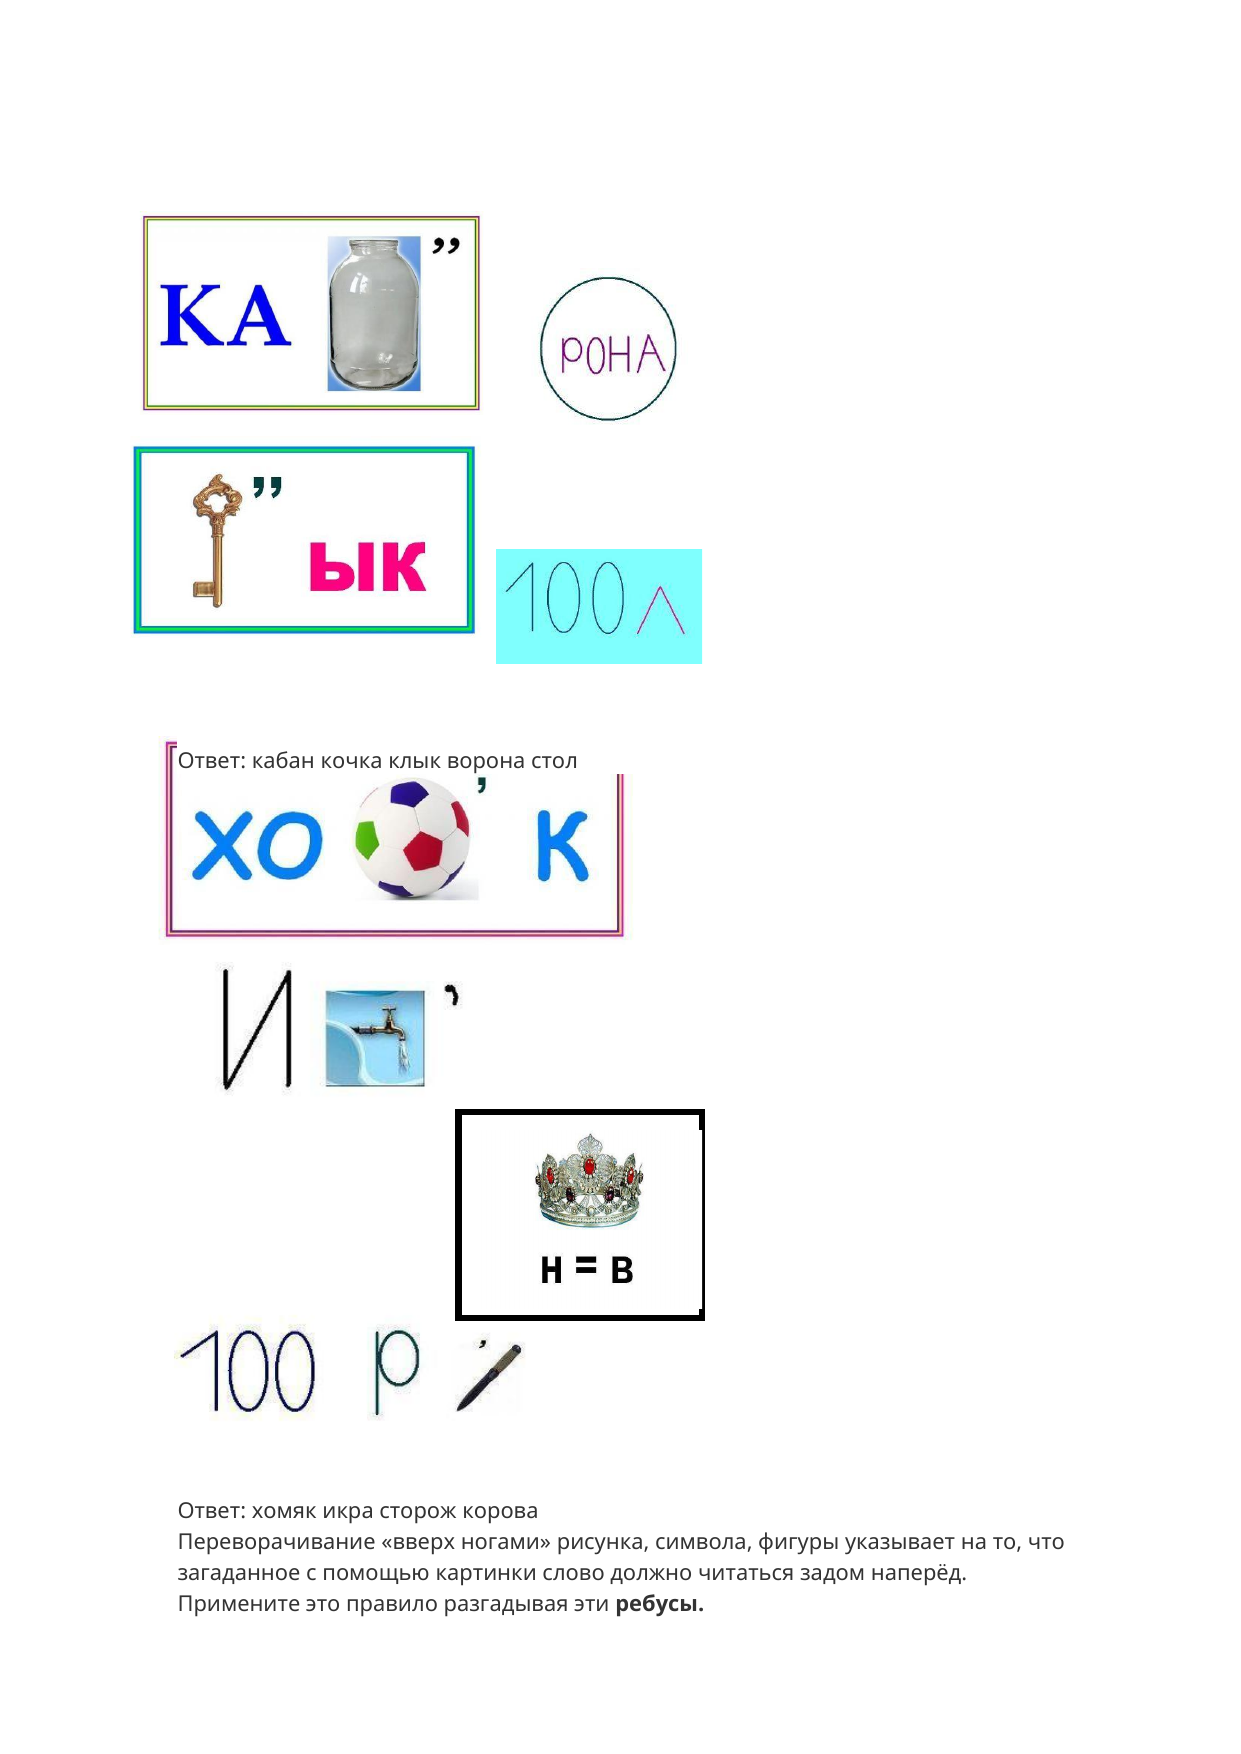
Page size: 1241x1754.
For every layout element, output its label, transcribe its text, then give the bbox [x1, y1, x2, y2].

picture [121, 436, 703, 664]
picture [139, 211, 484, 415]
picture [496, 268, 721, 434]
picture [158, 736, 634, 1144]
text Ответ: кабан кочка клык ворона стол [177, 681, 1152, 774]
picture [139, 1280, 578, 1481]
picture [477, 1130, 703, 1309]
text Ответ: хомяк икра сторож корова [177, 1493, 1152, 1524]
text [177, 1524, 1152, 1618]
